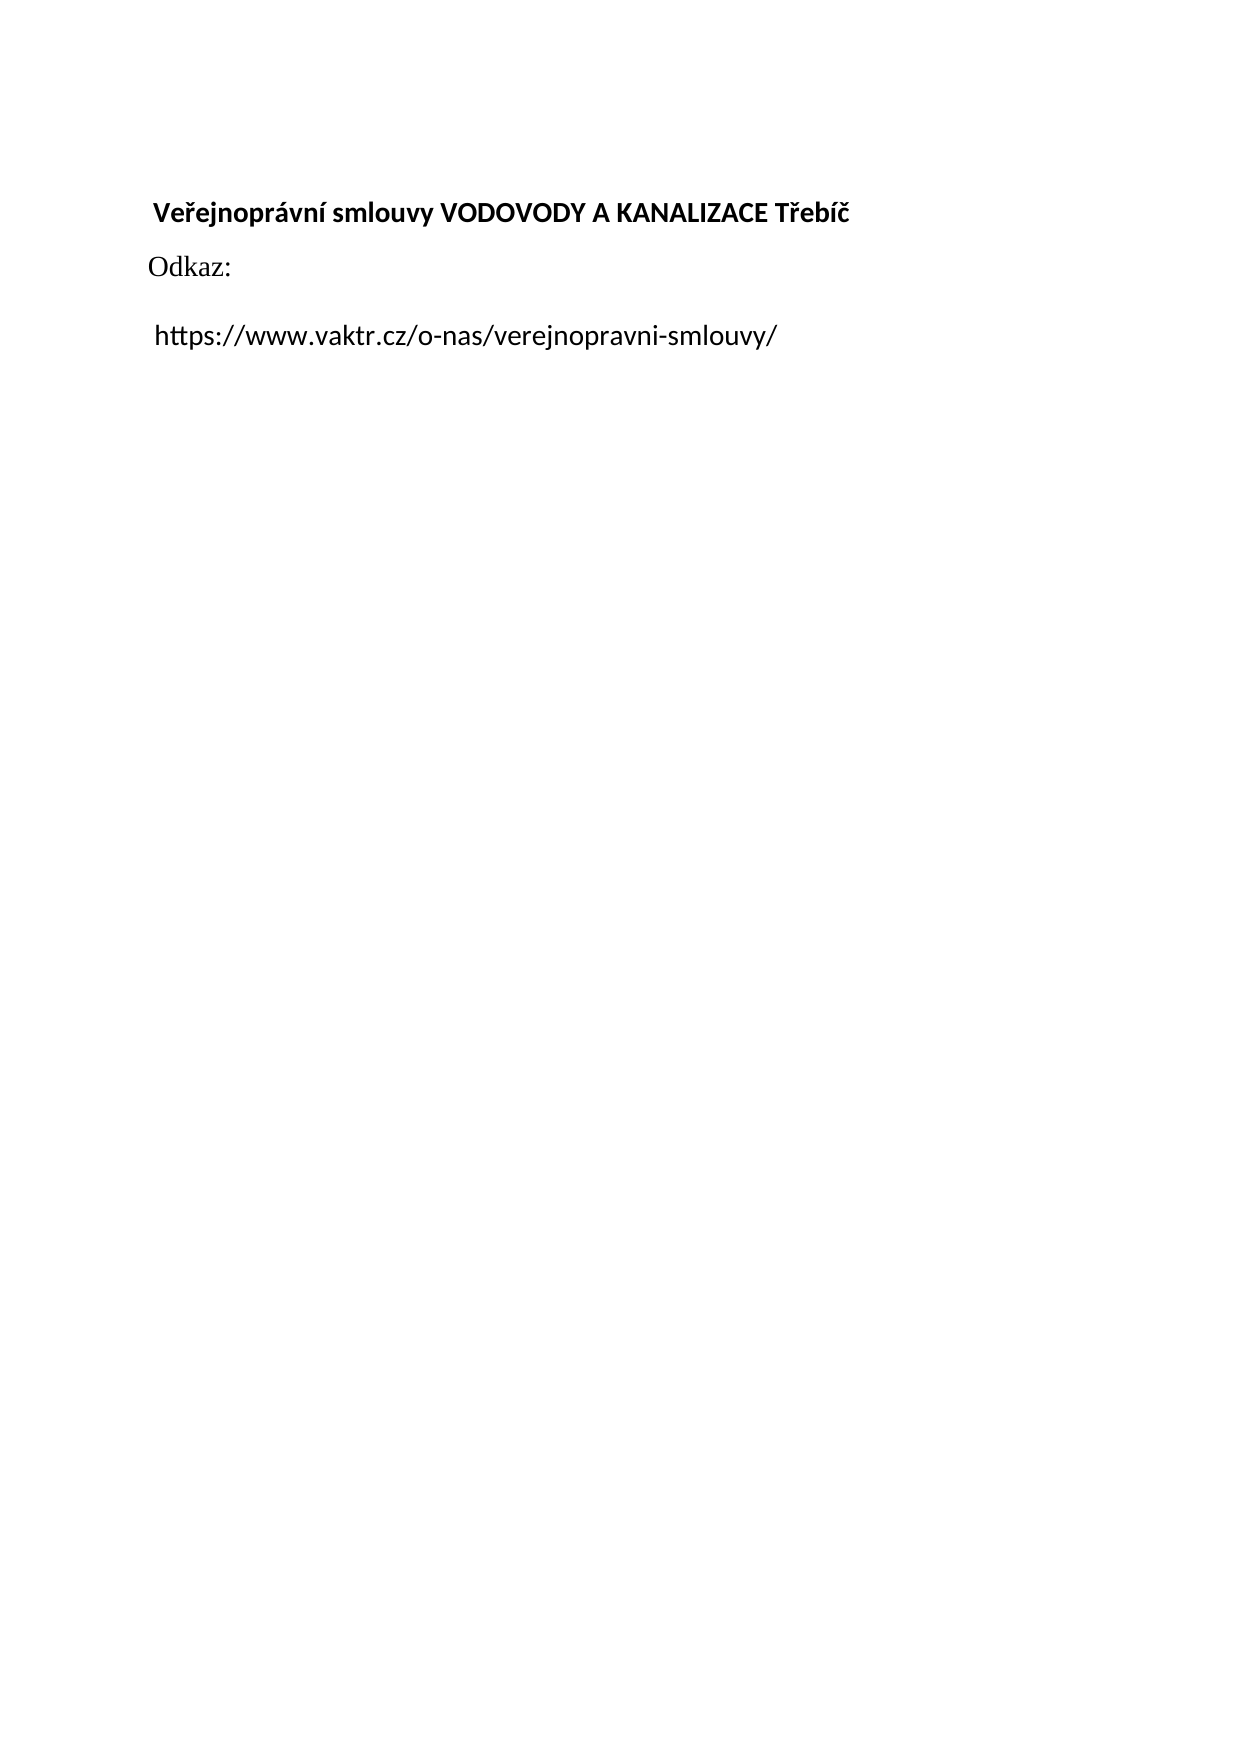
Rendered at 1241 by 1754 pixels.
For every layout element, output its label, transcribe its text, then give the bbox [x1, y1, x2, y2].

text https://www.vaktr.cz/o-nas/verejnopravni-smlouvy/ [148, 317, 1093, 352]
text Veřejnoprávní smlouvy VODOVODY A KANALIZACE Třebíč [148, 194, 1093, 230]
text Odkaz: [148, 249, 1093, 283]
